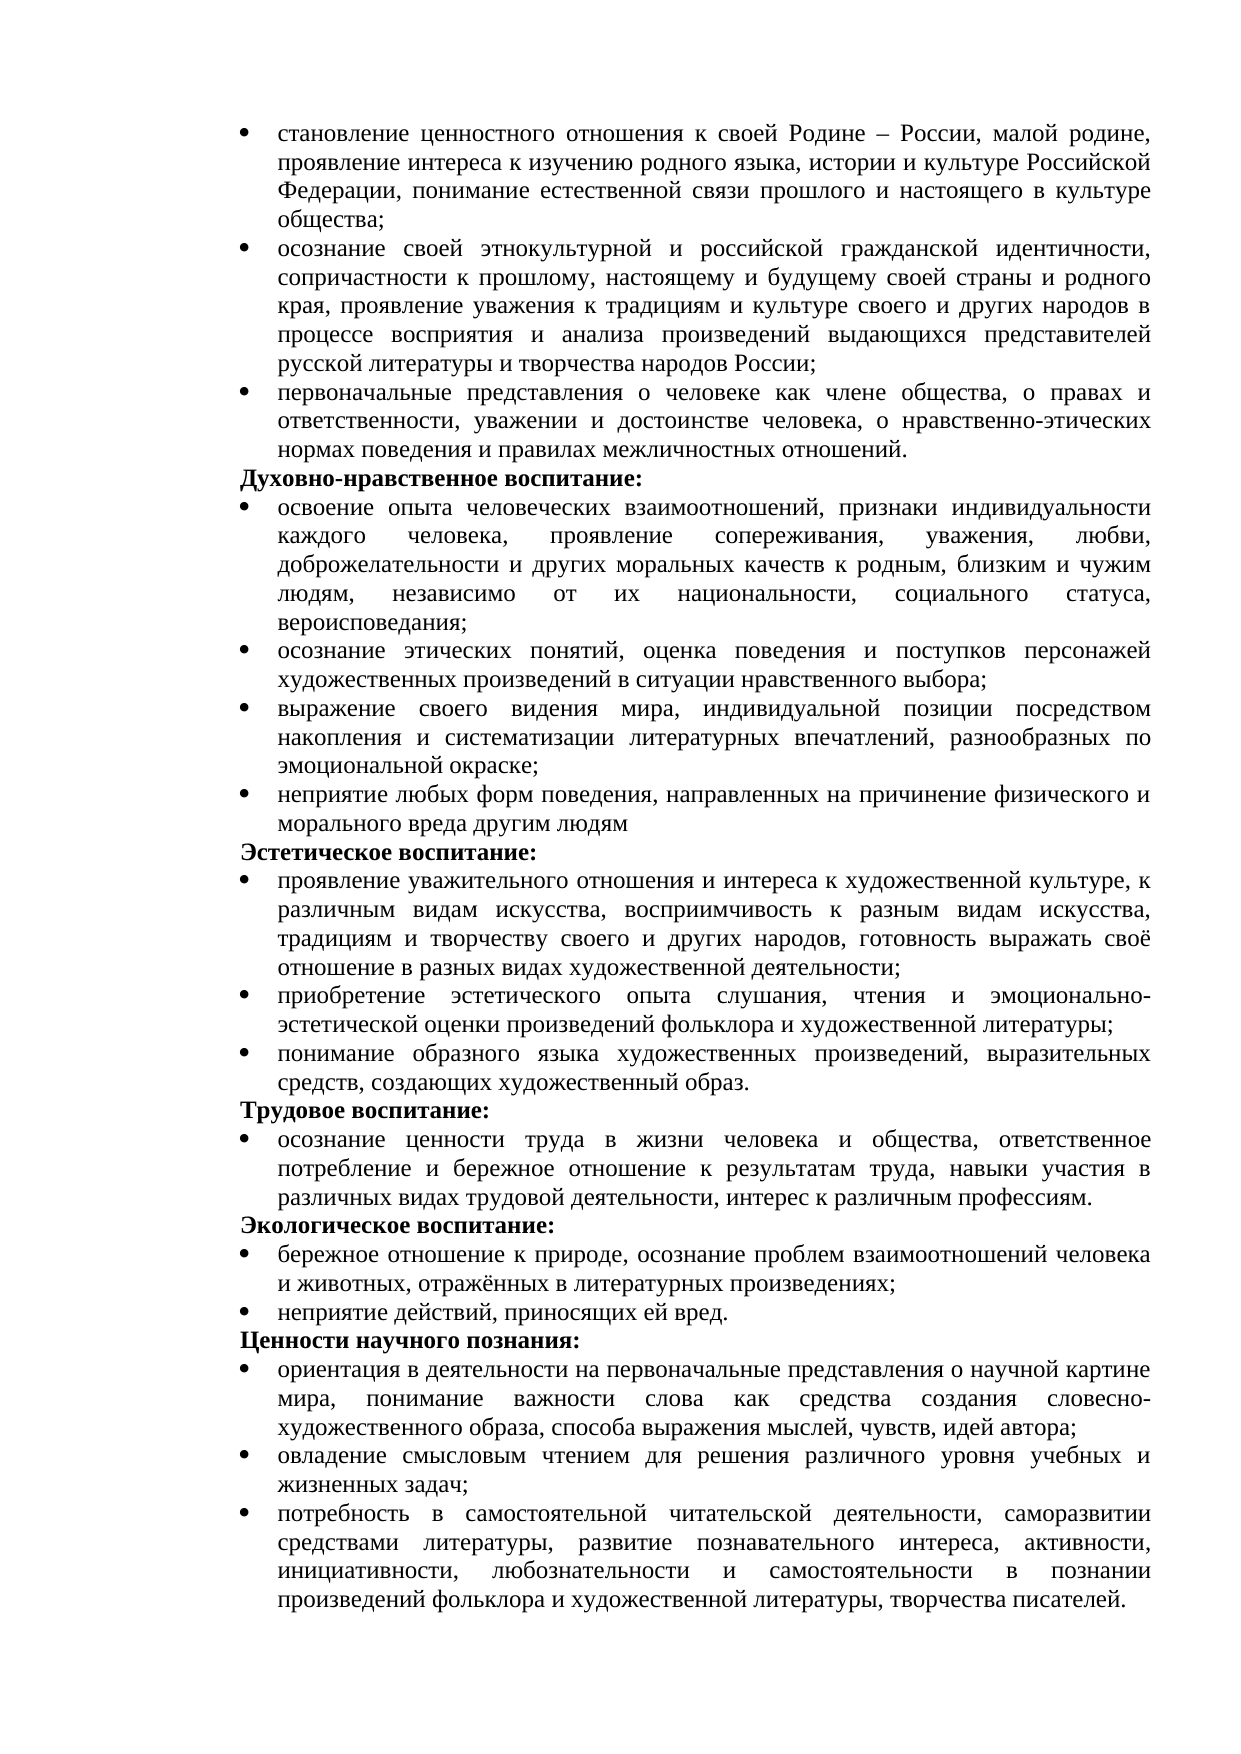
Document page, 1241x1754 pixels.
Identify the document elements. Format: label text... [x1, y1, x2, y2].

list проявление уважительного отношения и интереса к художественной культуре, к различным видам искусства, восприимчивость к разным видам искусства, традициям и творчеству своего и других народов, готовность выражать своё отношение в разных видах художественной деятельности; [240, 866, 1152, 981]
list приобретение эстетического опыта слушания, чтения и эмоционально-эстетической оценки произведений фольклора и художественной литературы; [240, 981, 1152, 1038]
list неприятие действий, приносящих ей вред. [240, 1297, 1152, 1326]
list неприятие любых форм поведения, направленных на причинение физического и морального вреда другим людям [240, 779, 1152, 837]
list осознание своей этнокультурной и российской гражданской идентичности, сопричастности к прошлому, настоящему и будущему своей страны и родного края, проявление уважения к традициям и культуре своего и других народов в процессе восприятия и анализа произведений выдающихся представителей русской литературы и творчества народов России; [240, 233, 1152, 377]
text Ценности научного познания: [177, 1326, 1152, 1354]
list освоение опыта человеческих взаимоотношений, признаки индивидуальности каждого человека, проявление сопереживания, уважения, любви, доброжелательности и других моральных качеств к родным, близким и чужим людям, независимо от их национальности, социального статуса, вероисповедания; [240, 492, 1152, 636]
text Духовно-нравственное воспитание: [177, 463, 1152, 492]
list осознание этических понятий, оценка поведения и поступков персонажей художественных произведений в ситуации нравственного выбора; [240, 636, 1152, 693]
list овладение смысловым чтением для решения различного уровня учебных и жизненных задач; [240, 1441, 1152, 1498]
text Трудовое воспитание: [177, 1096, 1152, 1124]
list становление ценностного отношения к своей Родине – России, малой родине, проявление интереса к изучению родного языка, истории и культуре Российской Федерации, понимание естественной связи прошлого и настоящего в культуре общества; [240, 118, 1152, 233]
list выражение своего видения мира, индивидуальной позиции посредством накопления и систематизации литературных впечатлений, разнообразных по эмоциональной окраске; [240, 693, 1152, 779]
text Экологическое воспитание: [177, 1211, 1152, 1239]
list понимание образного языка художественных произведений, выразительных средств, создающих художественный образ. [240, 1038, 1152, 1096]
list ориентация в деятельности на первоначальные представления о научной картине мира, понимание важности слова как средства создания словесно-художественного образа, способа выражения мыслей, чувств, идей автора; [240, 1354, 1152, 1441]
text Эстетическое воспитание: [177, 837, 1152, 866]
list бережное отношение к природе, осознание проблем взаимоотношений человека и животных, отражённых в литературных произведениях; [240, 1239, 1152, 1297]
list первоначальные представления о человеке как члене общества, о правах и ответственности, уважении и достоинстве человека, о нравственно-этических нормах поведения и правилах межличностных отношений. [240, 377, 1152, 463]
list потребность в самостоятельной читательской деятельности, саморазвитии средствами литературы, развитие познавательного интереса, активности, инициативности, любознательности и самостоятельности в познании произведений фольклора и художественной литературы, творчества писателей. [240, 1498, 1152, 1613]
list осознание ценности труда в жизни человека и общества, ответственное потребление и бережное отношение к результатам труда, навыки участия в различных видах трудовой деятельности, интерес к различным профессиям. [240, 1124, 1152, 1211]
